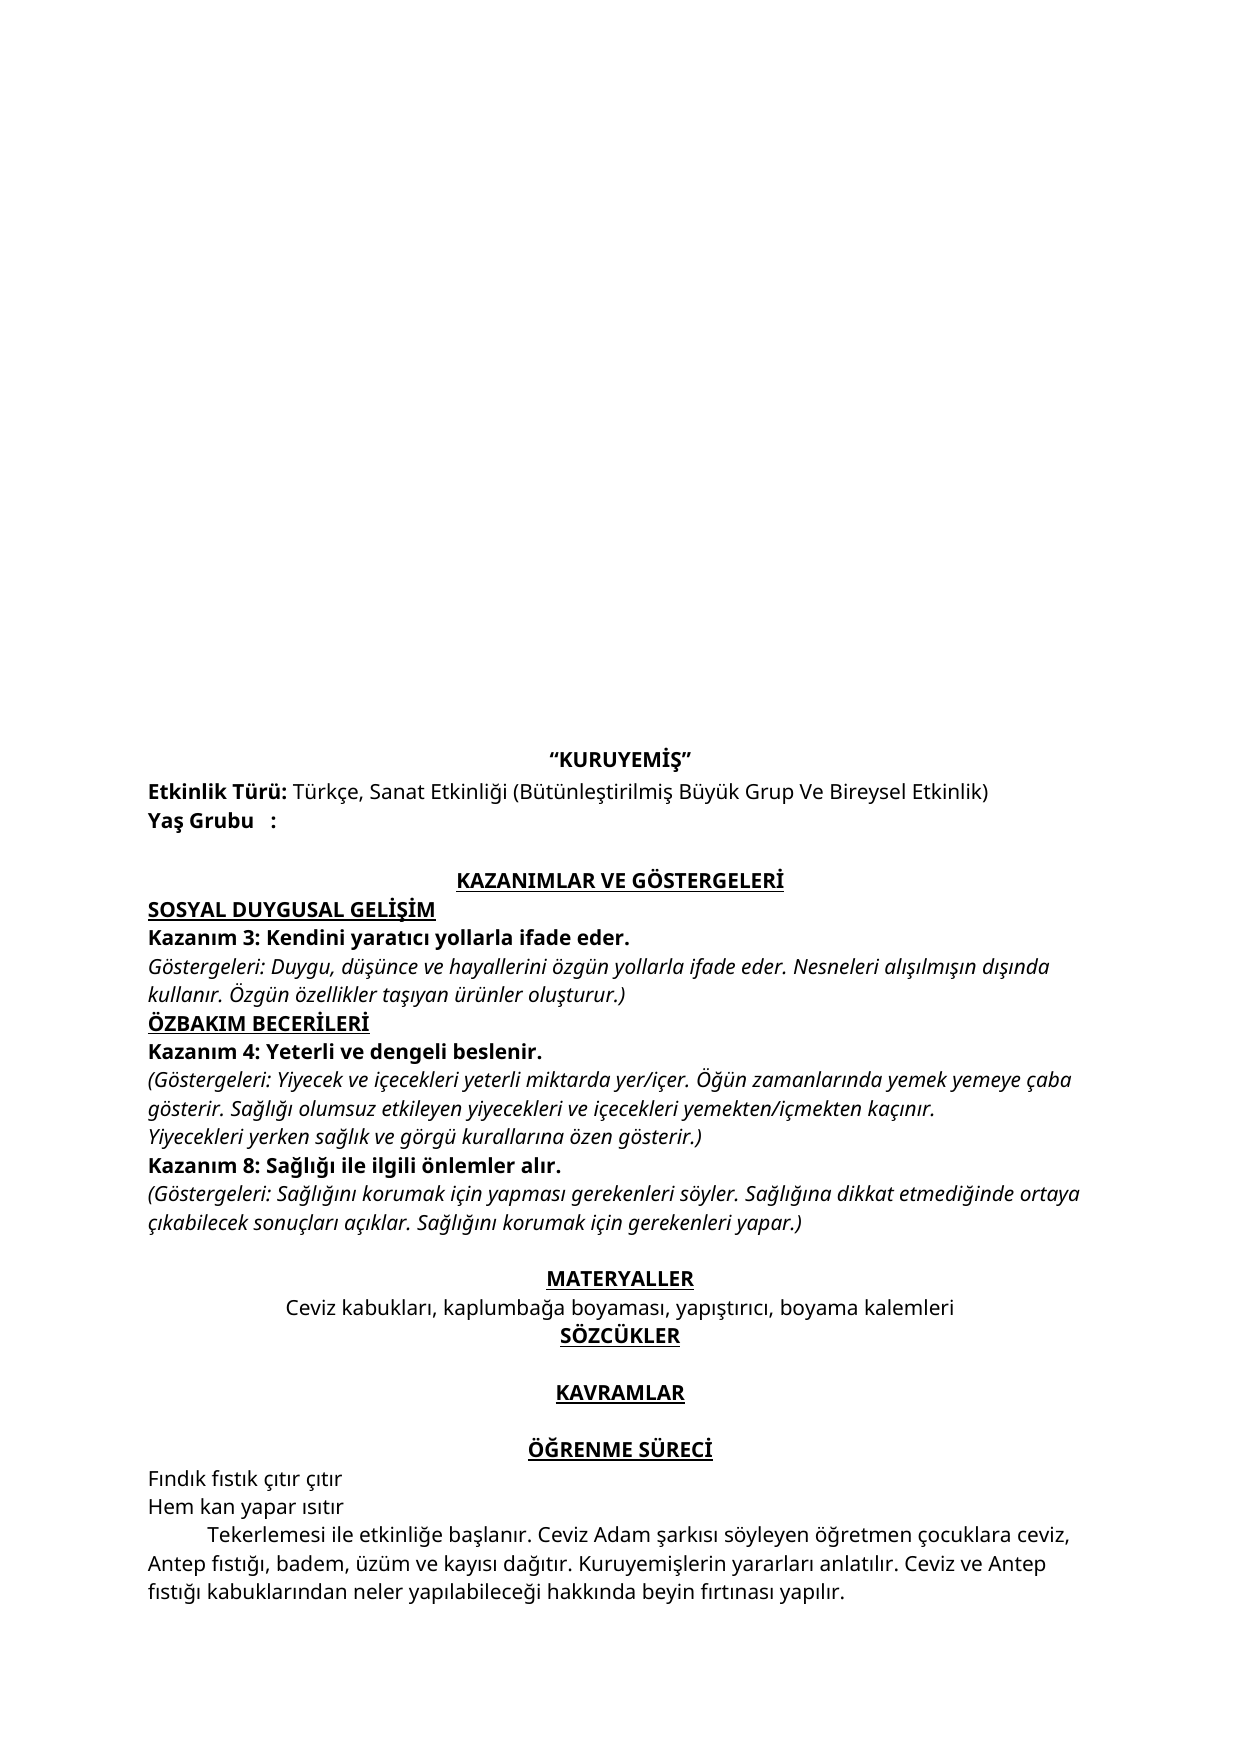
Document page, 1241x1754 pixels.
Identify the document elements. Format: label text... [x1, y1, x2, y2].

text Kazanım 3: Kendini yaratıcı yollarla ifade eder. Göstergeleri: Duygu, düşünce ve hayallerini özgün yollarla ifade eder. Nesneleri alışılmışın dışında kullanır. Özgün özellikler taşıyan ürünler oluşturur.) ÖZBAKIM BECERİLERİ [148, 923, 1093, 1037]
text SOSYAL DUYGUSAL GELİŞİM [148, 895, 1093, 923]
text ÖĞRENME SÜRECİ [148, 1435, 1093, 1464]
text Ceviz kabukları, kaplumbağa boyaması, yapıştırıcı, boyama kalemleri [148, 1293, 1093, 1321]
text Yaş Grubu : [148, 806, 1093, 834]
text “KURUYEMİŞ” [148, 745, 1093, 773]
text Etkinlik Türü: Türkçe, Sanat Etkinliği (Bütünleştirilmiş Büyük Grup Ve Bireysel Etkinlik) [148, 777, 1093, 806]
text MATERYALLER [148, 1264, 1093, 1293]
text Kazanım 4: Yeterli ve dengeli beslenir. (Göstergeleri: Yiyecek ve içecekleri yeterli miktarda yer/içer. Öğün zamanlarında yemek yemeye çaba gösterir. Sağlığı olumsuz etkileyen yiyecekleri ve içecekleri yemekten/içmekten kaçınır. Yiyecekleri yerken sağlık ve görgü kurallarına özen gösterir.) [148, 1037, 1093, 1151]
text SÖZCÜKLER [148, 1321, 1093, 1350]
text KAVRAMLAR [148, 1378, 1093, 1407]
text Fındık fıstık çıtır çıtır [148, 1464, 1093, 1492]
text Hem kan yapar ısıtır [148, 1492, 1093, 1521]
text Tekerlemesi ile etkinliğe başlanır. Ceviz Adam şarkısı söyleyen öğretmen çocuklara ceviz, Antep fıstığı, badem, üzüm ve kayısı dağıtır. Kuruyemişlerin yararları anlatılır. Ceviz ve Antep fıstığı kabuklarından neler yapılabileceği hakkında beyin fırtınası yapılır. [148, 1521, 1093, 1606]
text Kazanım 8: Sağlığı ile ilgili önlemler alır. (Göstergeleri: Sağlığını korumak için yapması gerekenleri söyler. Sağlığına dikkat etmediğinde ortaya çıkabilecek sonuçları açıklar. Sağlığını korumak için gerekenleri yapar.) [148, 1151, 1093, 1236]
text KAZANIMLAR VE GÖSTERGELERİ [148, 866, 1093, 895]
